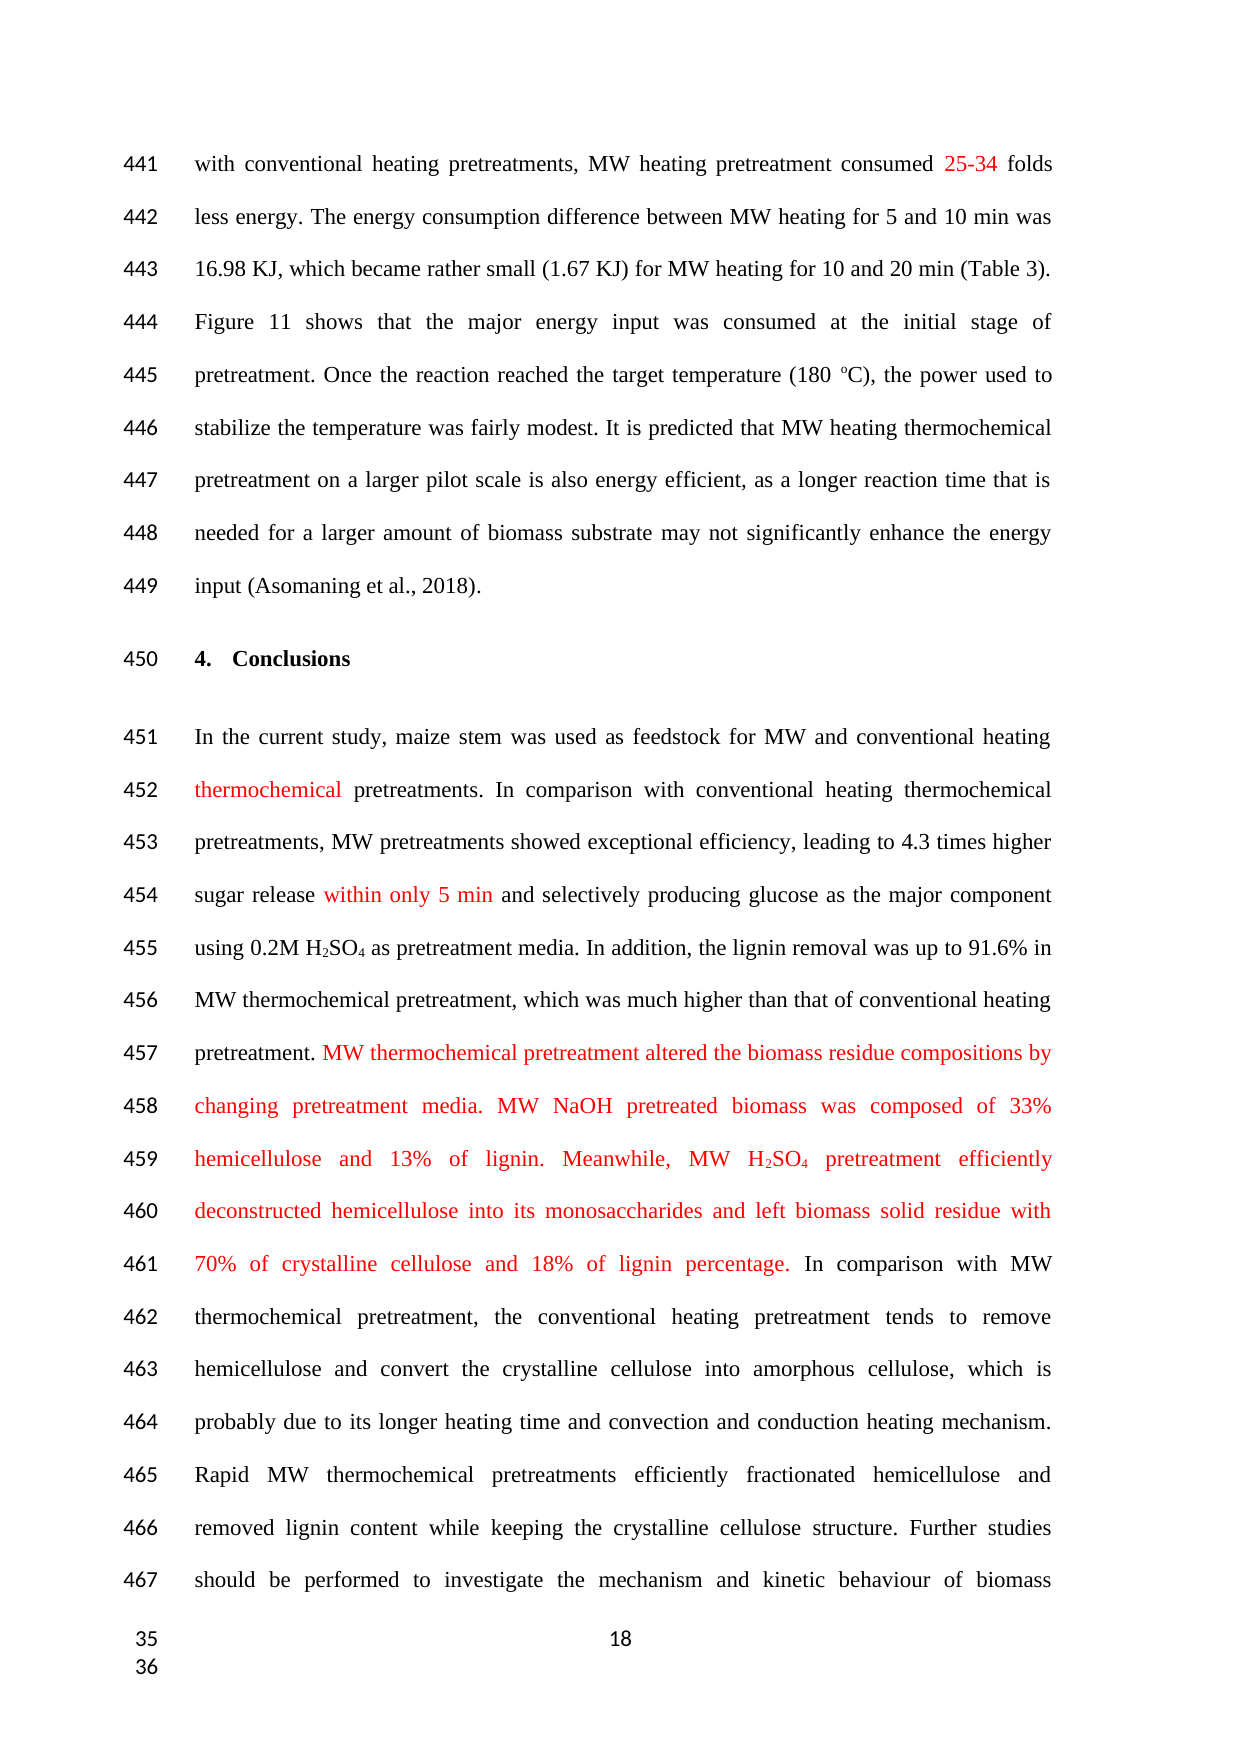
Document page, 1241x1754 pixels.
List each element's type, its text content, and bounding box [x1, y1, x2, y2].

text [194, 150, 1053, 598]
list Conclusions [194, 645, 1053, 672]
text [194, 723, 1053, 1593]
